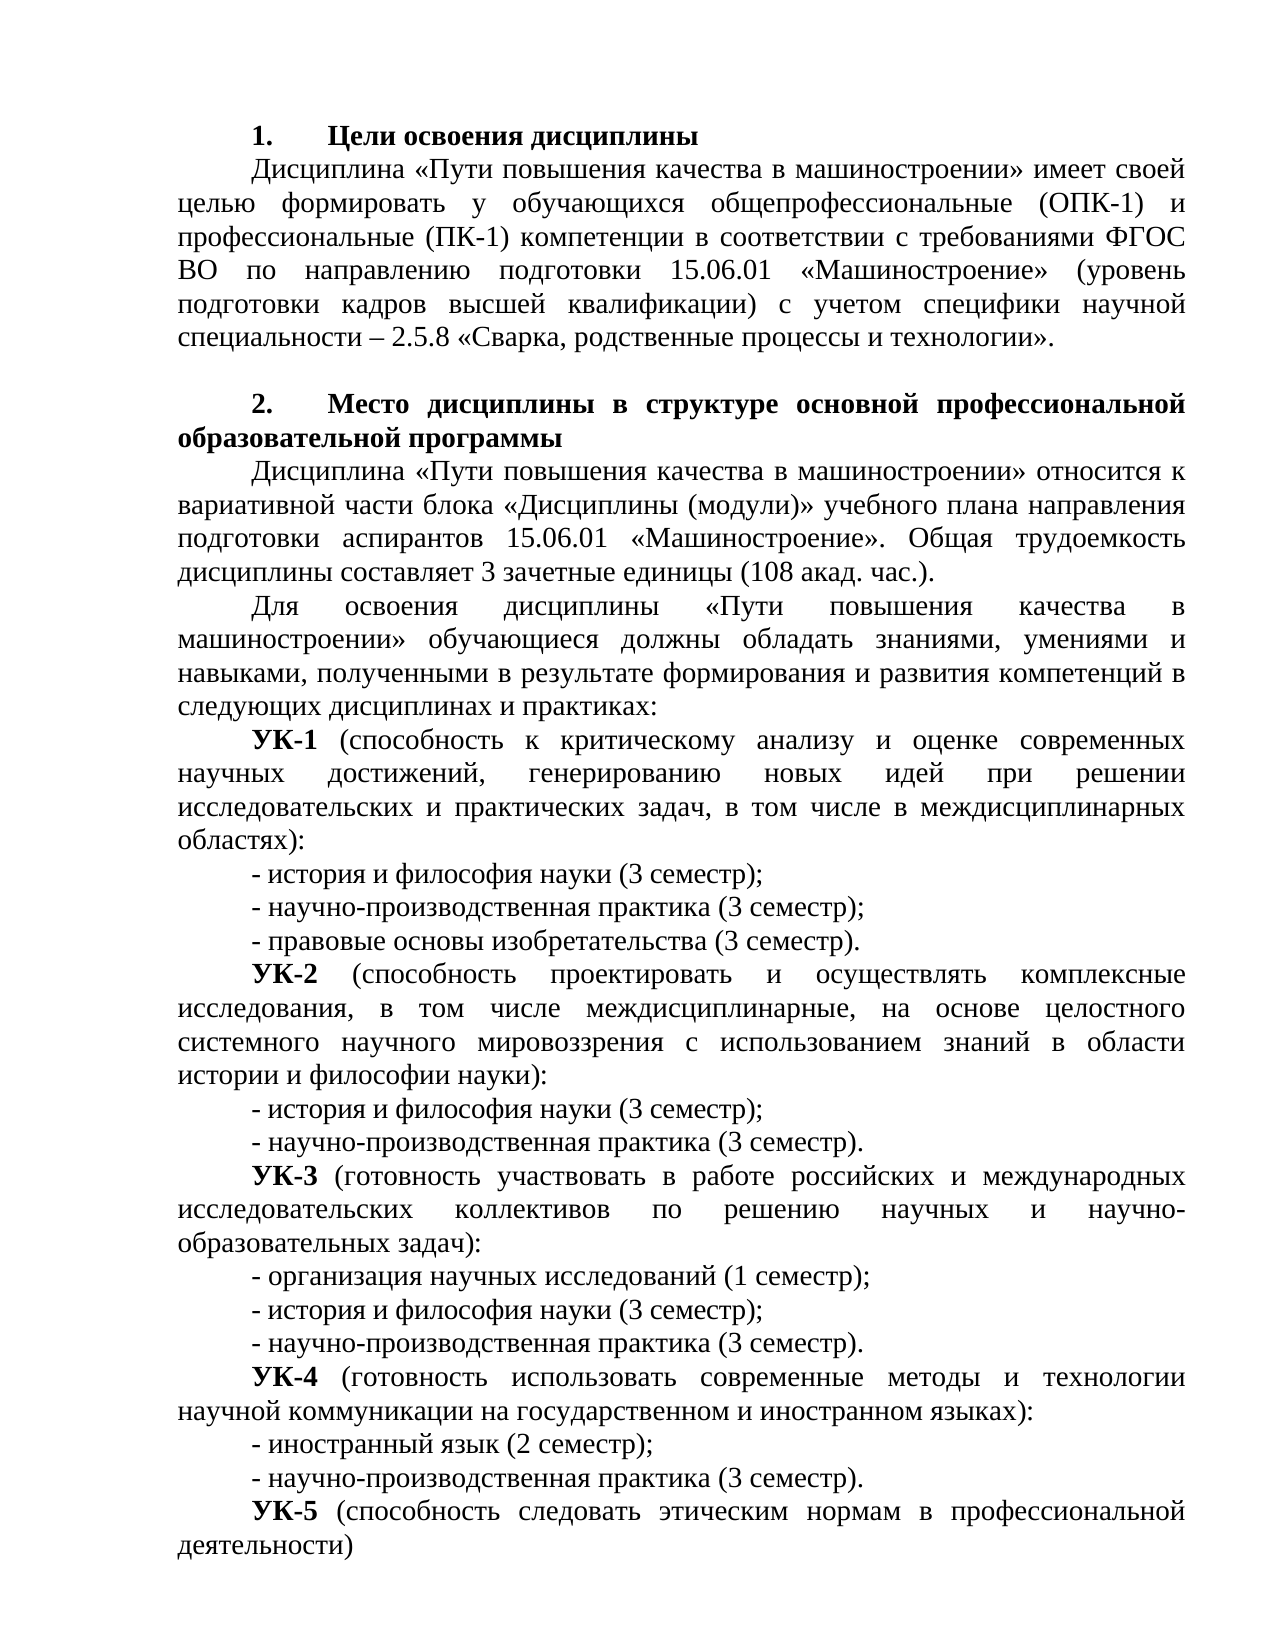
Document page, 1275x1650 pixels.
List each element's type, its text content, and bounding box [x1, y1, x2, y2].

text - организация научных исследований (1 семестр); [177, 1258, 1186, 1292]
text УК-1 (способность к критическому анализу и оценке современных научных достижений, генерированию новых идей при решении исследовательских и практических задач, в том числе в междисциплинарных областях): [177, 722, 1186, 856]
text - научно-производственная практика (3 семестр). [177, 1460, 1186, 1493]
text Для освоения дисциплины «Пути повышения качества в машиностроении» обучающиеся должны обладать знаниями, умениями и навыками, полученными в результате формирования и развития компетенций в следующих дисциплинах и практиках: [177, 588, 1186, 722]
text Дисциплина «Пути повышения качества в машиностроении» имеет своей целью формировать у обучающихся общепрофессиональные (ОПК-1) и профессиональные (ПК-1) компетенции в соответствии с требованиями ФГОС ВО по направлению подготовки 15.06.01 «Машиностроение» (уровень подготовки кадров высшей квалификации) с учетом специфики научной специальности – 2.5.8 «Сварка, родственные процессы и технологии». [177, 152, 1186, 353]
text - история и философия науки (3 семестр); [177, 856, 1186, 889]
text УК-3 (готовность участвовать в работе российских и международных исследовательских коллективов по решению научных и научно-образовательных задач): [177, 1158, 1186, 1258]
list Цели освоения дисциплины [251, 118, 1186, 152]
text - иностранный язык (2 семестр); [177, 1426, 1186, 1460]
text Дисциплина «Пути повышения качества в машиностроении» относится к вариативной части блока «Дисциплины (модули)» учебного плана направления подготовки аспирантов 15.06.01 «Машиностроение». Общая трудоемкость дисциплины составляет 3 зачетные единицы (108 акад. час.). [177, 453, 1186, 588]
text - история и философия науки (3 семестр); [177, 1091, 1186, 1124]
text УК-5 (способность следовать этическим нормам в профессиональной деятельности) [177, 1493, 1186, 1560]
text - научно-производственная практика (3 семестр); [177, 889, 1186, 923]
text - научно-производственная практика (3 семестр). [177, 1326, 1186, 1359]
text - правовые основы изобретательства (3 семестр). [177, 923, 1186, 957]
text УК-4 (готовность использовать современные методы и технологии научной коммуникации на государственном и иностранном языках): [177, 1359, 1186, 1426]
text - история и философия науки (3 семестр); [177, 1292, 1186, 1326]
text - научно-производственная практика (3 семестр). [177, 1124, 1186, 1158]
text УК-2 (способность проектировать и осуществлять комплексные исследования, в том числе междисциплинарные, на основе целостного системного научного мировоззрения с использованием знаний в области истории и философии науки): [177, 957, 1186, 1091]
list Место дисциплины в структуре основной профессиональной образовательной программы [177, 386, 1186, 453]
